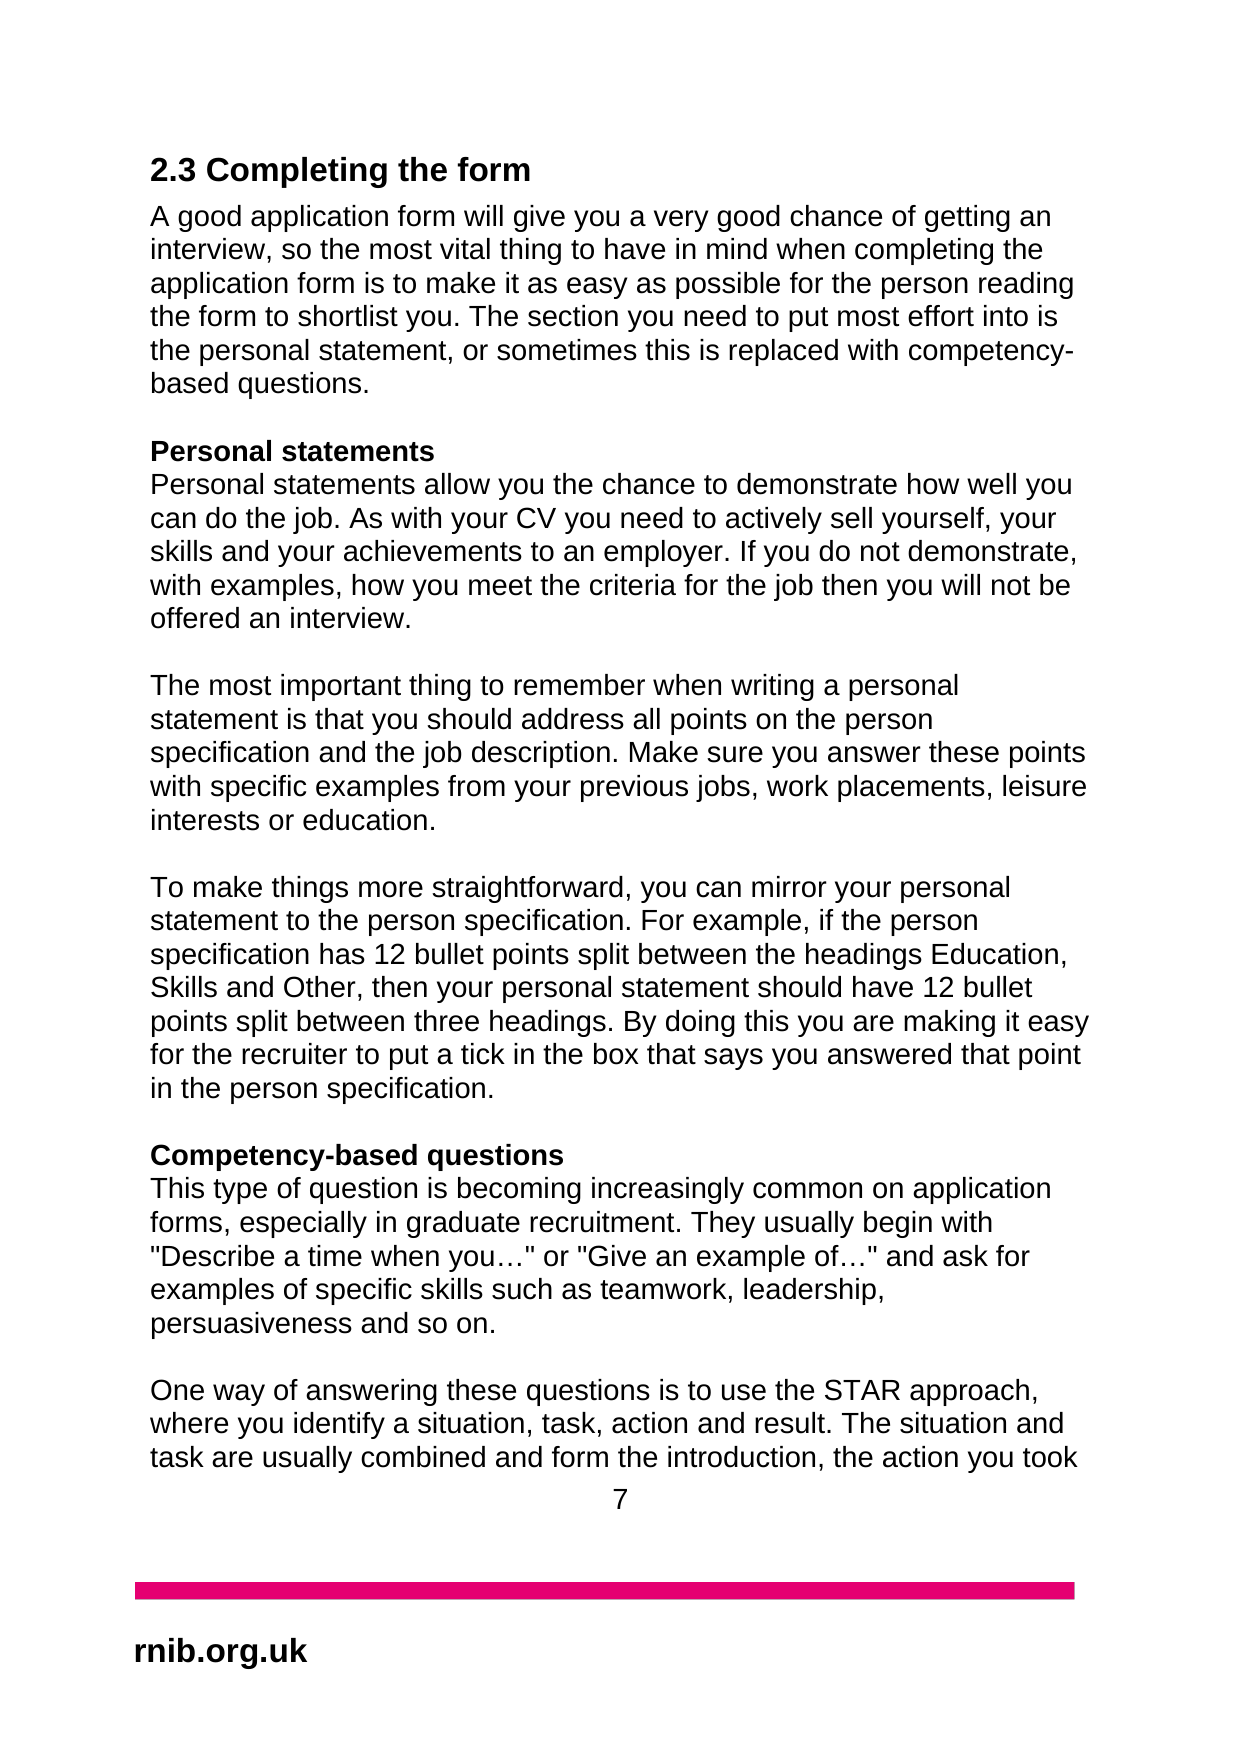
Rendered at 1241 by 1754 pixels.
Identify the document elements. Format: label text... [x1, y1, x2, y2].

text The most important thing to remember when writing a personal statement is that you should address all points on the person specification and the job description. Make sure you answer these points with specific examples from your previous jobs, work placements, leisure interests or education. [150, 668, 1090, 836]
text A good application form will give you a very good chance of getting an interview, so the most vital thing to have in mind when completing the application form is to make it as easy as possible for the person reading the form to shortlist you. The section you need to put most effort into is the personal statement, or sometimes this is replaced with competency-based questions. [150, 199, 1090, 400]
text This type of question is becoming increasingly common on application forms, especially in graduate recruitment. They usually begin with "Describe a time when you…" or "Give an example of…" and ask for examples of specific skills such as teamwork, leadership, persuasiveness and so on. [150, 1172, 1090, 1339]
text Personal statements [150, 434, 1090, 467]
picture [135, 1582, 1076, 1601]
text To make things more straightforward, you can mirror your personal statement to the person specification. For example, if the person specification has 12 bullet points split between the headings Education, Skills and Other, then your personal statement should have 12 bullet points split between three headings. By doing this you are making it easy for the recruiter to put a tick in the box that says you answered that point in the person specification. [150, 870, 1090, 1104]
subtitle 2.3 Completing the form [150, 150, 1090, 188]
text Personal statements allow you the chance to demonstrate how well you can do the job. As with your CV you need to actively sell yourself, your skills and your achievements to an employer. If you do not demonstrate, with examples, how you meet the criteria for the job then you will not be offered an interview. [150, 467, 1090, 635]
text Competency-based questions [150, 1138, 1090, 1172]
